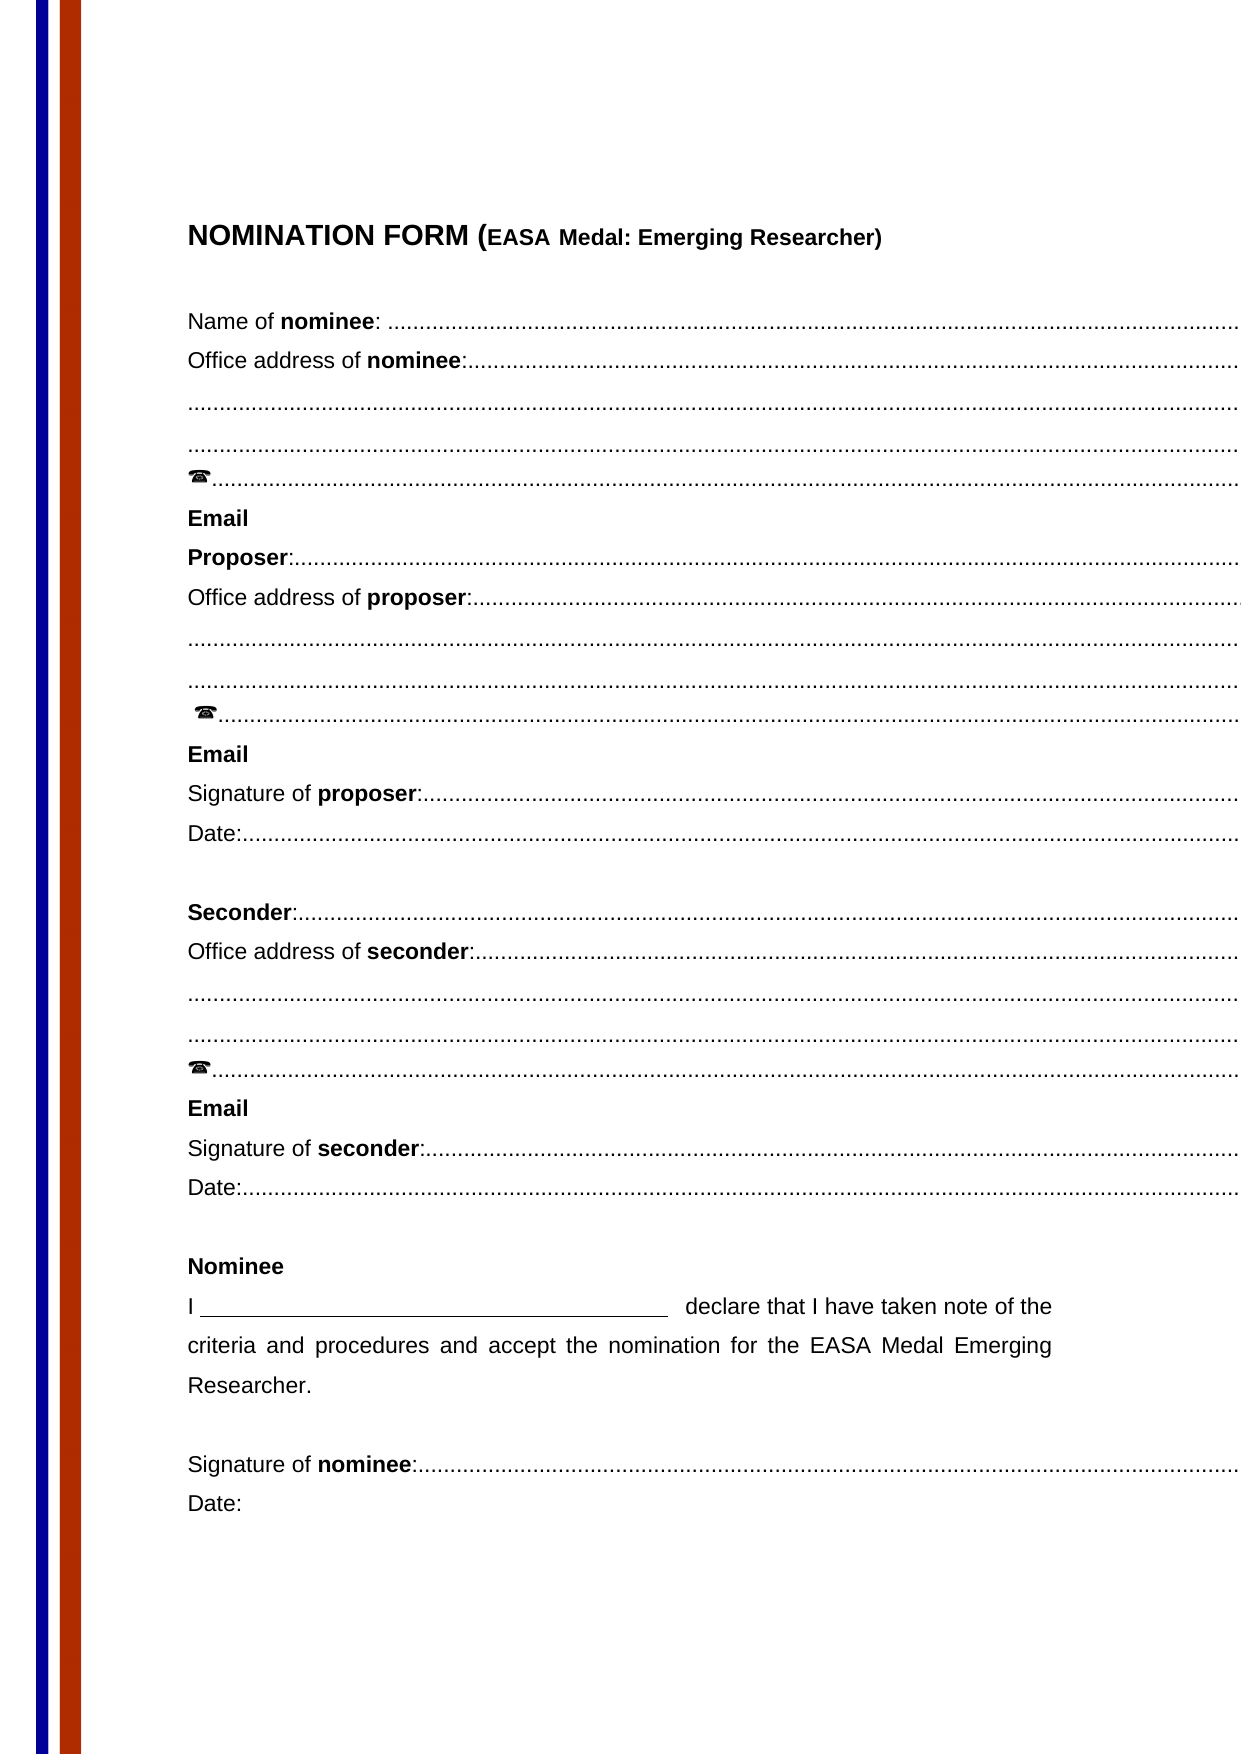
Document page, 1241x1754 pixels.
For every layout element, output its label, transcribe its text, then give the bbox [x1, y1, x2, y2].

text Nominee [187, 1253, 1053, 1280]
text I declare that I have taken note of the criteria and procedures and accept the nomination for the EASA Medal Emerging Researcher. [187, 1293, 1053, 1398]
text Date: [187, 820, 1053, 846]
text Email [187, 741, 1053, 767]
text Date: [187, 1490, 1053, 1517]
text Seconder: [187, 899, 1053, 925]
text Office address of nominee: [187, 347, 1053, 374]
text Signature of nominee: [187, 1451, 1053, 1477]
text Name of nominee: [187, 308, 1053, 334]
text Date: [187, 1174, 1053, 1201]
text Office address of seconder: [187, 938, 1053, 964]
text Office address of proposer: [187, 584, 1053, 610]
text NOMINATION FORM (EASA Medal: Emerging Researcher) [187, 218, 1053, 252]
text Signature of proposer: [187, 780, 1053, 807]
text Email [187, 1095, 1053, 1122]
picture [36, 0, 82, 1754]
text Signature of seconder: [187, 1135, 1053, 1161]
text Proposer: [187, 544, 1053, 571]
text Email [187, 505, 1053, 531]
